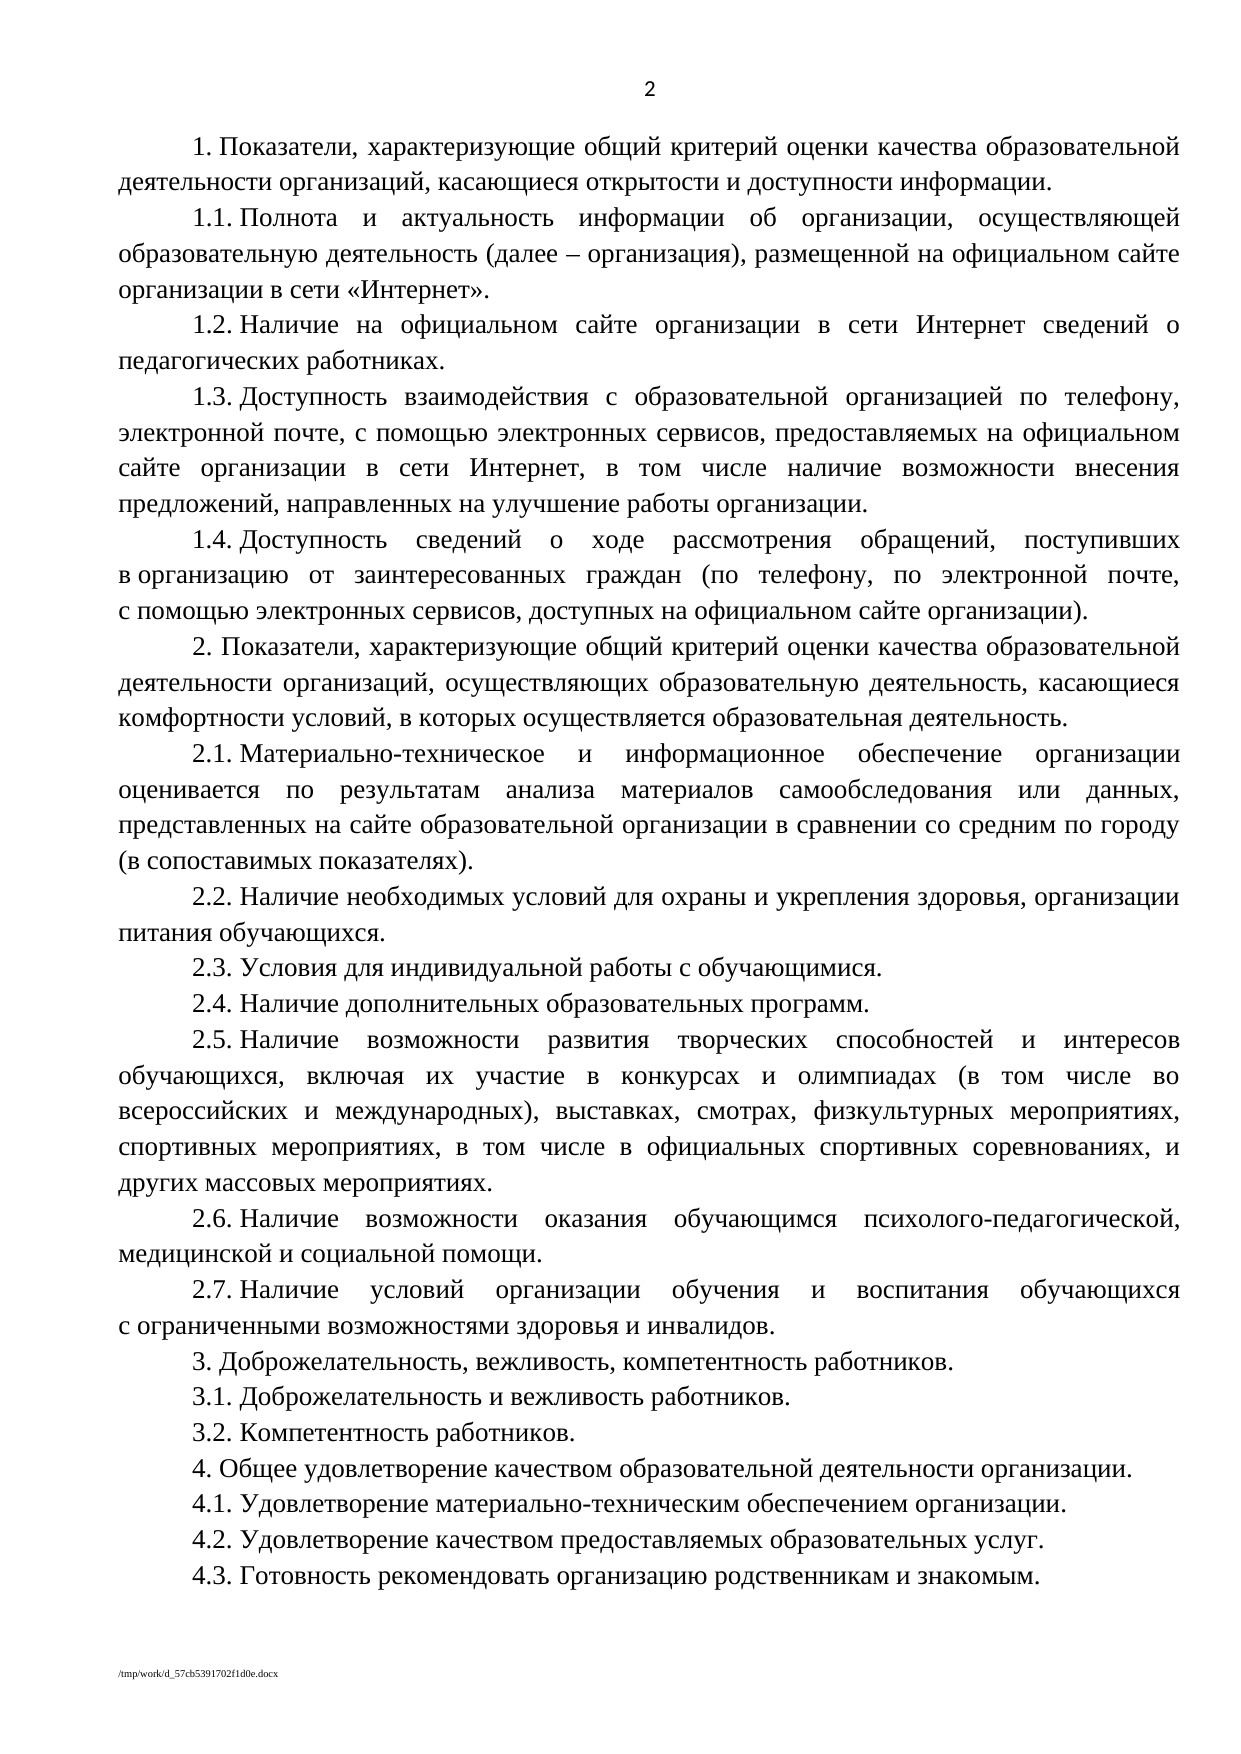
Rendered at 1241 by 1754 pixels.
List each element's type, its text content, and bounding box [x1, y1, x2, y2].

text 4.2. Удовлетворение качеством предоставляемых образовательных услуг. [118, 1523, 1181, 1554]
text 1.2. Наличие на официальном сайте организации в сети Интернет сведений о педагогических работниках. [118, 308, 1181, 375]
text 3. Доброжелательность, вежливость, компетентность работников. [118, 1344, 1181, 1376]
text 4.3. Готовность рекомендовать организацию родственникам и знакомым. [118, 1559, 1181, 1590]
text 1.3. Доступность взаимодействия с образовательной организацией по телефону, электронной почте, с помощью электронных сервисов, предоставляемых на официальном сайте организации в сети Интернет, в том числе наличие возможности внесения предложений, направленных на улучшение работы организации. [118, 380, 1181, 518]
text 2.5. Наличие возможности развития творческих способностей и интересов обучающихся, включая их участие в конкурсах и олимпиадах (в том числе во всероссийских и международных), выставках, смотрах, физкультурных мероприятиях, спортивных мероприятиях, в том числе в официальных спортивных соревнованиях, и других массовых мероприятиях. [118, 1023, 1181, 1197]
text 2.6. Наличие возможности оказания обучающимся психолого-педагогической, медицинской и социальной помощи. [118, 1202, 1181, 1268]
text 4. Общее удовлетворение качеством образовательной деятельности организации. [118, 1452, 1181, 1483]
text 2.3. Условия для индивидуальной работы с обучающимися. [118, 952, 1181, 983]
text 3.1. Доброжелательность и вежливость работников. [118, 1380, 1181, 1411]
text 3.2. Компетентность работников. [118, 1416, 1181, 1447]
text 2.2. Наличие необходимых условий для охраны и укрепления здоровья, организации питания обучающихся. [118, 880, 1181, 947]
text 1.1. Полнота и актуальность информации об организации, осуществляющей образовательную деятельность (далее – организация), размещенной на официальном сайте организации в сети «Интернет». [118, 201, 1181, 304]
text 2.4. Наличие дополнительных образовательных программ. [118, 987, 1181, 1018]
text 2.7. Наличие условий организации обучения и воспитания обучающихся с ограниченными возможностями здоровья и инвалидов. [118, 1273, 1181, 1340]
text 4.1. Удовлетворение материально-техническим обеспечением организации. [118, 1487, 1181, 1519]
text 2. Показатели, характеризующие общий критерий оценки качества образовательной деятельности организаций, осуществляющих образовательную деятельность, касающиеся комфортности условий, в которых осуществляется образовательная деятельность. [118, 630, 1181, 733]
text 1.4. Доступность сведений о ходе рассмотрения обращений, поступивших в организацию от заинтересованных граждан (по телефону, по электронной почте, с помощью электронных сервисов, доступных на официальном сайте организации). [118, 523, 1181, 625]
text 2.1. Материально-техническое и информационное обеспечение организации оценивается по результатам анализа материалов самообследования или данных, представленных на сайте образовательной организации в сравнении со средним по городу (в сопоставимых показателях). [118, 737, 1181, 876]
text 1. Показатели, характеризующие общий критерий оценки качества образовательной деятельности организаций, касающиеся открытости и доступности информации. [118, 130, 1181, 197]
